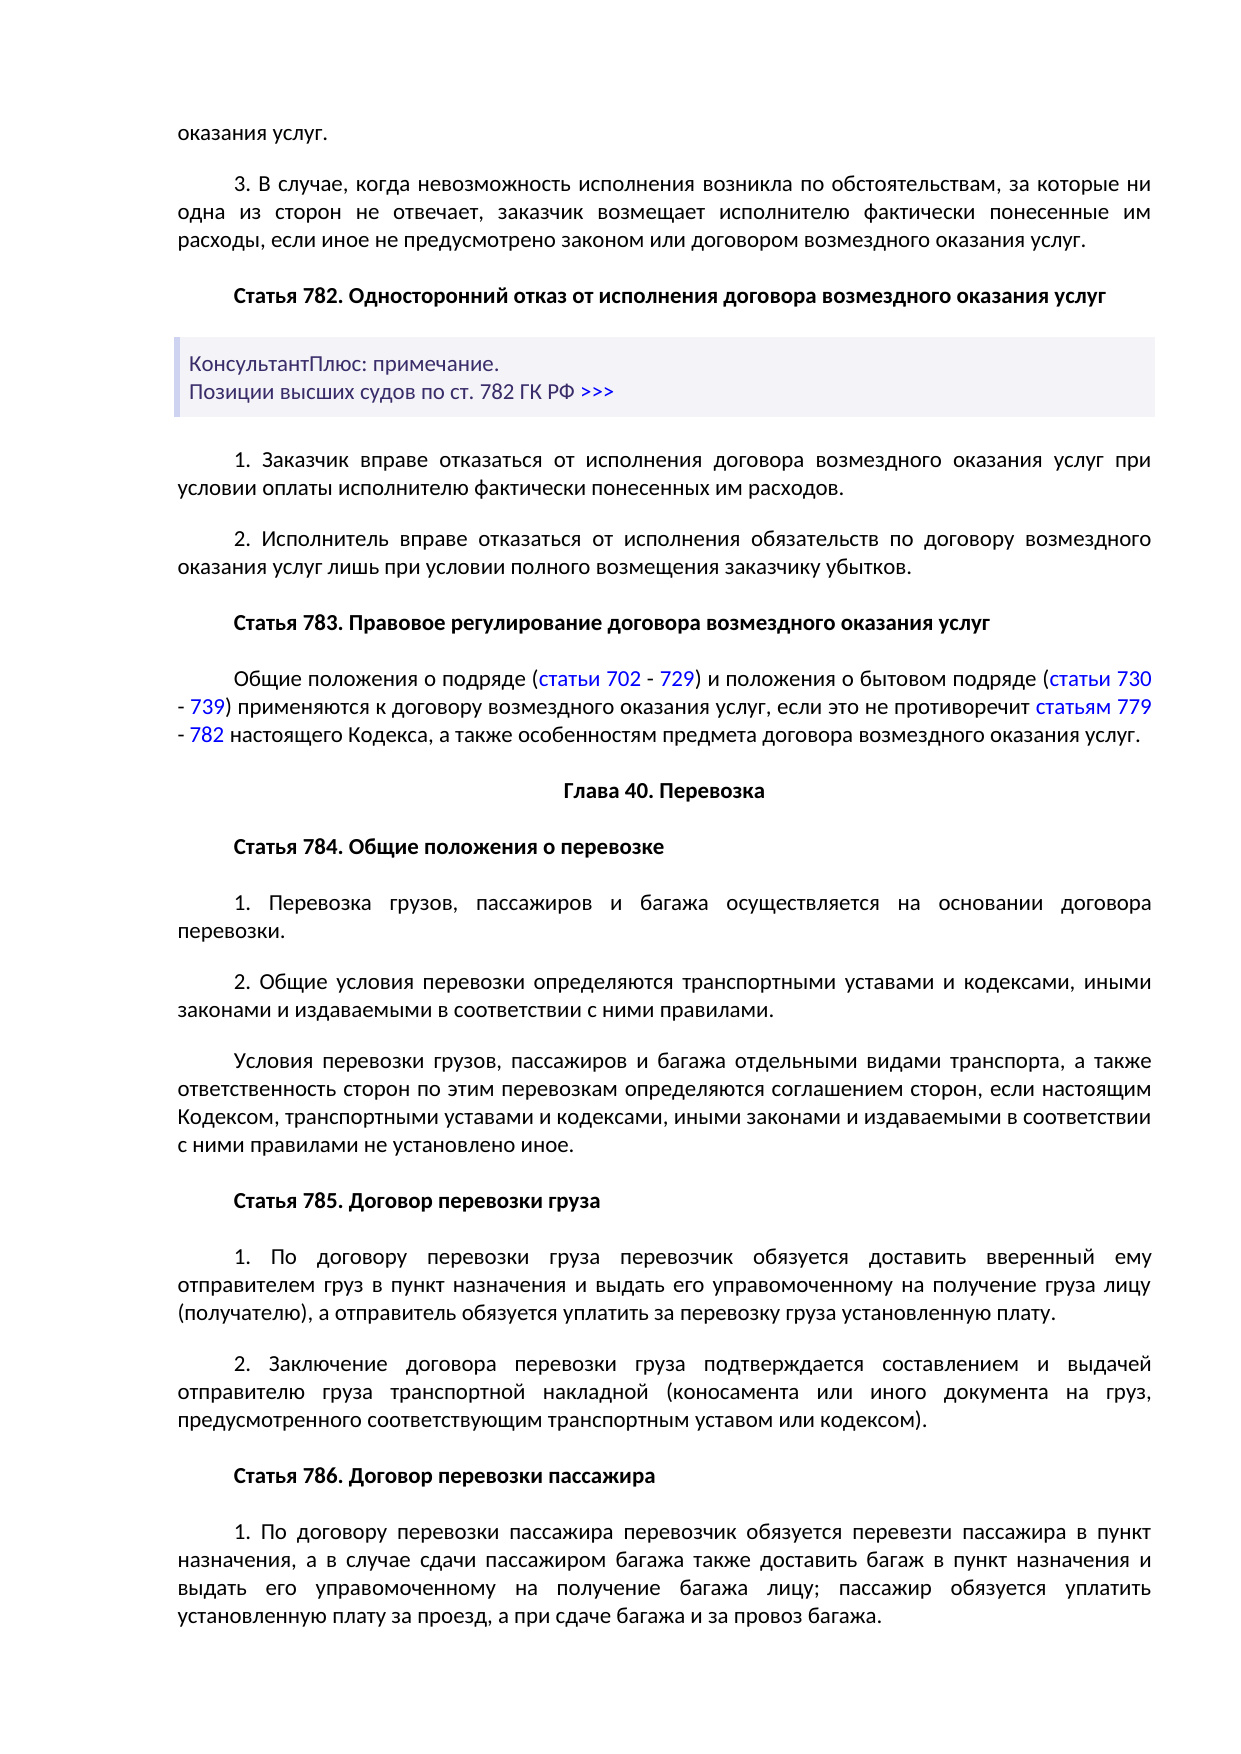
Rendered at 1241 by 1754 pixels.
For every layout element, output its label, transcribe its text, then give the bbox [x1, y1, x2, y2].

text 1. По договору перевозки пассажира перевозчик обязуется перевезти пассажира в пункт назначения, а в случае сдачи пассажиром багажа также доставить багаж в пункт назначения и выдать его управомоченному на получение багажа лицу; пассажир обязуется уплатить установленную плату за проезд, а при сдаче багажа и за провоз багажа. [177, 1517, 1152, 1629]
text 1. По договору перевозки груза перевозчик обязуется доставить вверенный ему отправителем груз в пункт назначения и выдать его управомоченному на получение груза лицу (получателю), а отправитель обязуется уплатить за перевозку груза установленную плату. [177, 1242, 1152, 1326]
text Общие положения о подряде (статьи 702 - 729) и положения о бытовом подряде (статьи 730 - 739) применяются к договору возмездного оказания услуг, если это не противоречит статьям 779 - 782 настоящего Кодекса, а также особенностям предмета договора возмездного оказания услуг. [177, 664, 1152, 748]
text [177, 118, 1152, 146]
title Статья 783. Правовое регулирование договора возмездного оказания услуг [177, 608, 1152, 636]
text 1. Заказчик вправе отказаться от исполнения договора возмездного оказания услуг при условии оплаты исполнителю фактически понесенных им расходов. [177, 445, 1152, 501]
text 3. В случае, когда невозможность исполнения возникла по обстоятельствам, за которые ни одна из сторон не отвечает, заказчик возмещает исполнителю фактически понесенные им расходы, если иное не предусмотрено законом или договором возмездного оказания услуг. [177, 169, 1152, 253]
text 1. Перевозка грузов, пассажиров и багажа осуществляется на основании договора перевозки. [177, 888, 1152, 944]
title Статья 782. Односторонний отказ от исполнения договора возмездного оказания услуг [177, 281, 1152, 309]
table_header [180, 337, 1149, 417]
text 2. Заключение договора перевозки груза подтверждается составлением и выдачей отправителю груза транспортной накладной (коносамента или иного документа на груз, предусмотренного соответствующим транспортным уставом или кодексом). [177, 1349, 1152, 1433]
text 2. Исполнитель вправе отказаться от исполнения обязательств по договору возмездного оказания услуг лишь при условии полного возмещения заказчику убытков. [177, 524, 1152, 580]
text Условия перевозки грузов, пассажиров и багажа отдельными видами транспорта, а также ответственность сторон по этим перевозкам определяются соглашением сторон, если настоящим Кодексом, транспортными уставами и кодексами, иными законами и издаваемыми в соответствии с ними правилами не установлено иное. [177, 1046, 1152, 1158]
title Статья 785. Договор перевозки груза [177, 1186, 1152, 1214]
title Статья 784. Общие положения о перевозке [177, 832, 1152, 860]
text 2. Общие условия перевозки определяются транспортными уставами и кодексами, иными законами и издаваемыми в соответствии с ними правилами. [177, 967, 1152, 1023]
title Статья 786. Договор перевозки пассажира [177, 1461, 1152, 1489]
title Глава 40. Перевозка [177, 776, 1152, 804]
